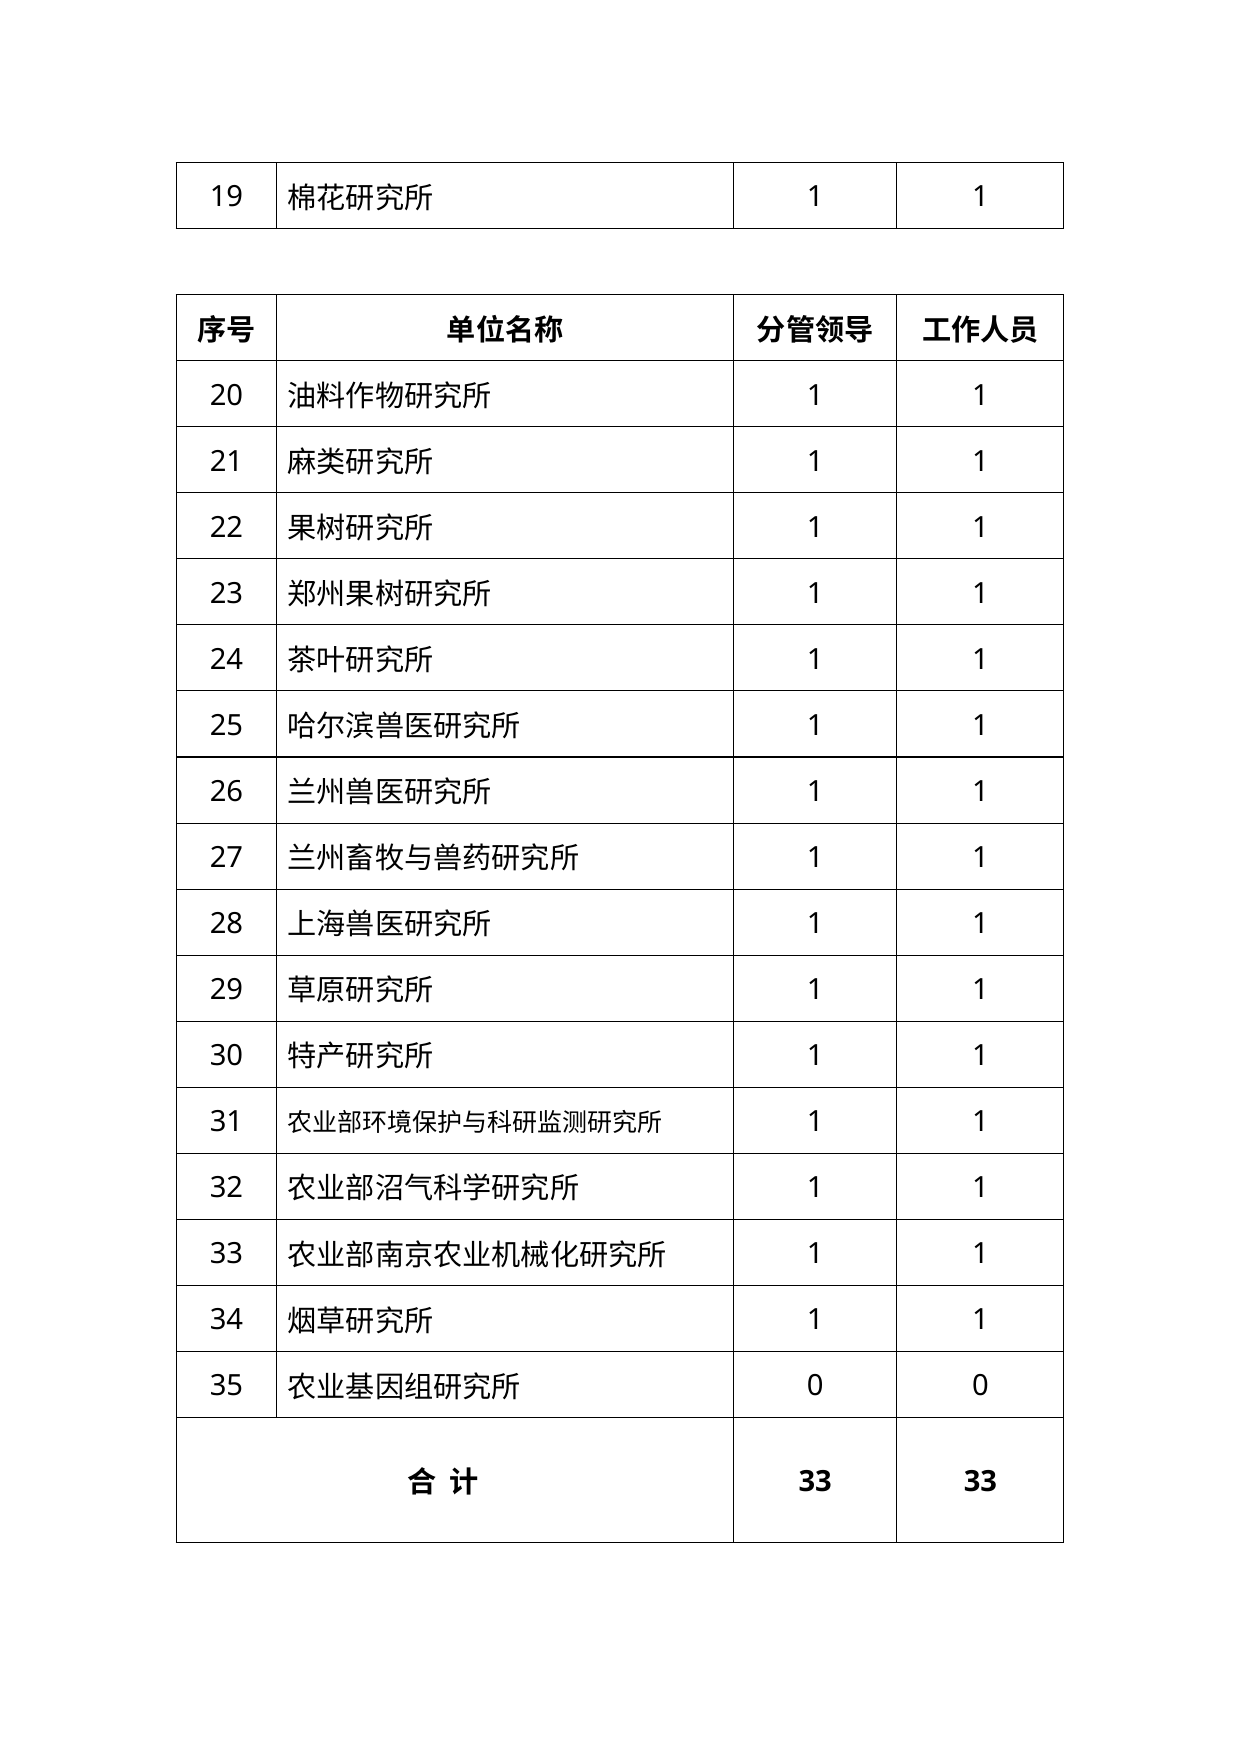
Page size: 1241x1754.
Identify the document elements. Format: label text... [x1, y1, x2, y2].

table_cell 哈尔滨兽医研究所 [277, 691, 733, 756]
table_cell 特产研究所 [277, 1022, 733, 1087]
table_cell 30 [177, 1022, 276, 1087]
table_cell 上海兽医研究所 [277, 890, 733, 954]
table_cell 1 [734, 824, 896, 888]
table_cell 1 [734, 1088, 896, 1153]
table_cell 33 [897, 1418, 1063, 1542]
table_cell 24 [177, 625, 276, 690]
table_cell 0 [897, 1352, 1063, 1417]
table_cell 1 [897, 691, 1063, 756]
table_cell 33 [177, 1220, 276, 1285]
table_cell 麻类研究所 [277, 427, 733, 492]
table_cell 茶叶研究所 [277, 625, 733, 690]
table_cell 1 [897, 1088, 1063, 1153]
table_cell 1 [734, 493, 896, 558]
table_cell 1 [897, 824, 1063, 888]
table_cell 农业基因组研究所 [277, 1352, 733, 1417]
table_cell 1 [897, 890, 1063, 954]
table_header 工作人员 [897, 295, 1063, 360]
table_cell 1 [734, 163, 896, 228]
table_cell 21 [177, 427, 276, 492]
table_cell 27 [177, 824, 276, 888]
table_cell 1 [897, 559, 1063, 624]
table_cell 郑州果树研究所 [277, 559, 733, 624]
table_cell 1 [734, 361, 896, 426]
table_cell 兰州兽医研究所 [277, 758, 733, 822]
table_cell 1 [734, 758, 896, 822]
table_cell 1 [734, 1286, 896, 1351]
table_cell 油料作物研究所 [277, 361, 733, 426]
table_cell 1 [734, 625, 896, 690]
table_cell 农业部环境保护与科研监测研究所 [277, 1088, 733, 1153]
table_cell 34 [177, 1286, 276, 1351]
table_cell 1 [734, 1022, 896, 1087]
table_cell 草原研究所 [277, 956, 733, 1021]
table_cell 1 [897, 1286, 1063, 1351]
table_cell 1 [897, 1220, 1063, 1285]
table_cell 25 [177, 691, 276, 756]
table_cell 1 [897, 625, 1063, 690]
table_cell 33 [734, 1418, 896, 1542]
table_cell 1 [734, 559, 896, 624]
table_cell 1 [897, 956, 1063, 1021]
table_cell 农业部南京农业机械化研究所 [277, 1220, 733, 1285]
table_cell 26 [177, 758, 276, 822]
table_cell 29 [177, 956, 276, 1021]
table_cell 22 [177, 493, 276, 558]
table_cell 1 [734, 1154, 896, 1219]
table_cell 1 [897, 163, 1063, 228]
table_cell 1 [897, 1154, 1063, 1219]
table_cell 烟草研究所 [277, 1286, 733, 1351]
table_header 单位名称 [277, 295, 733, 360]
table_cell 23 [177, 559, 276, 624]
table_cell 1 [734, 427, 896, 492]
table_cell 1 [897, 1022, 1063, 1087]
table_cell 1 [897, 493, 1063, 558]
table_cell 19 [177, 163, 276, 228]
table_cell 1 [734, 1220, 896, 1285]
table_cell 1 [897, 361, 1063, 426]
table_cell 合 计 [177, 1418, 733, 1542]
table_cell 1 [734, 956, 896, 1021]
table_cell 兰州畜牧与兽药研究所 [277, 824, 733, 888]
table_cell 1 [734, 691, 896, 756]
table_cell 棉花研究所 [277, 163, 733, 228]
table_cell 1 [897, 427, 1063, 492]
table_cell 农业部沼气科学研究所 [277, 1154, 733, 1219]
table_header 序号 [177, 295, 276, 360]
table_cell 1 [734, 890, 896, 954]
table_cell 31 [177, 1088, 276, 1153]
table_cell 28 [177, 890, 276, 954]
table_cell 20 [177, 361, 276, 426]
table_cell 0 [734, 1352, 896, 1417]
table_cell 1 [897, 758, 1063, 822]
table_cell 35 [177, 1352, 276, 1417]
table_header 分管领导 [734, 295, 896, 360]
table_cell 果树研究所 [277, 493, 733, 558]
table_cell 32 [177, 1154, 276, 1219]
